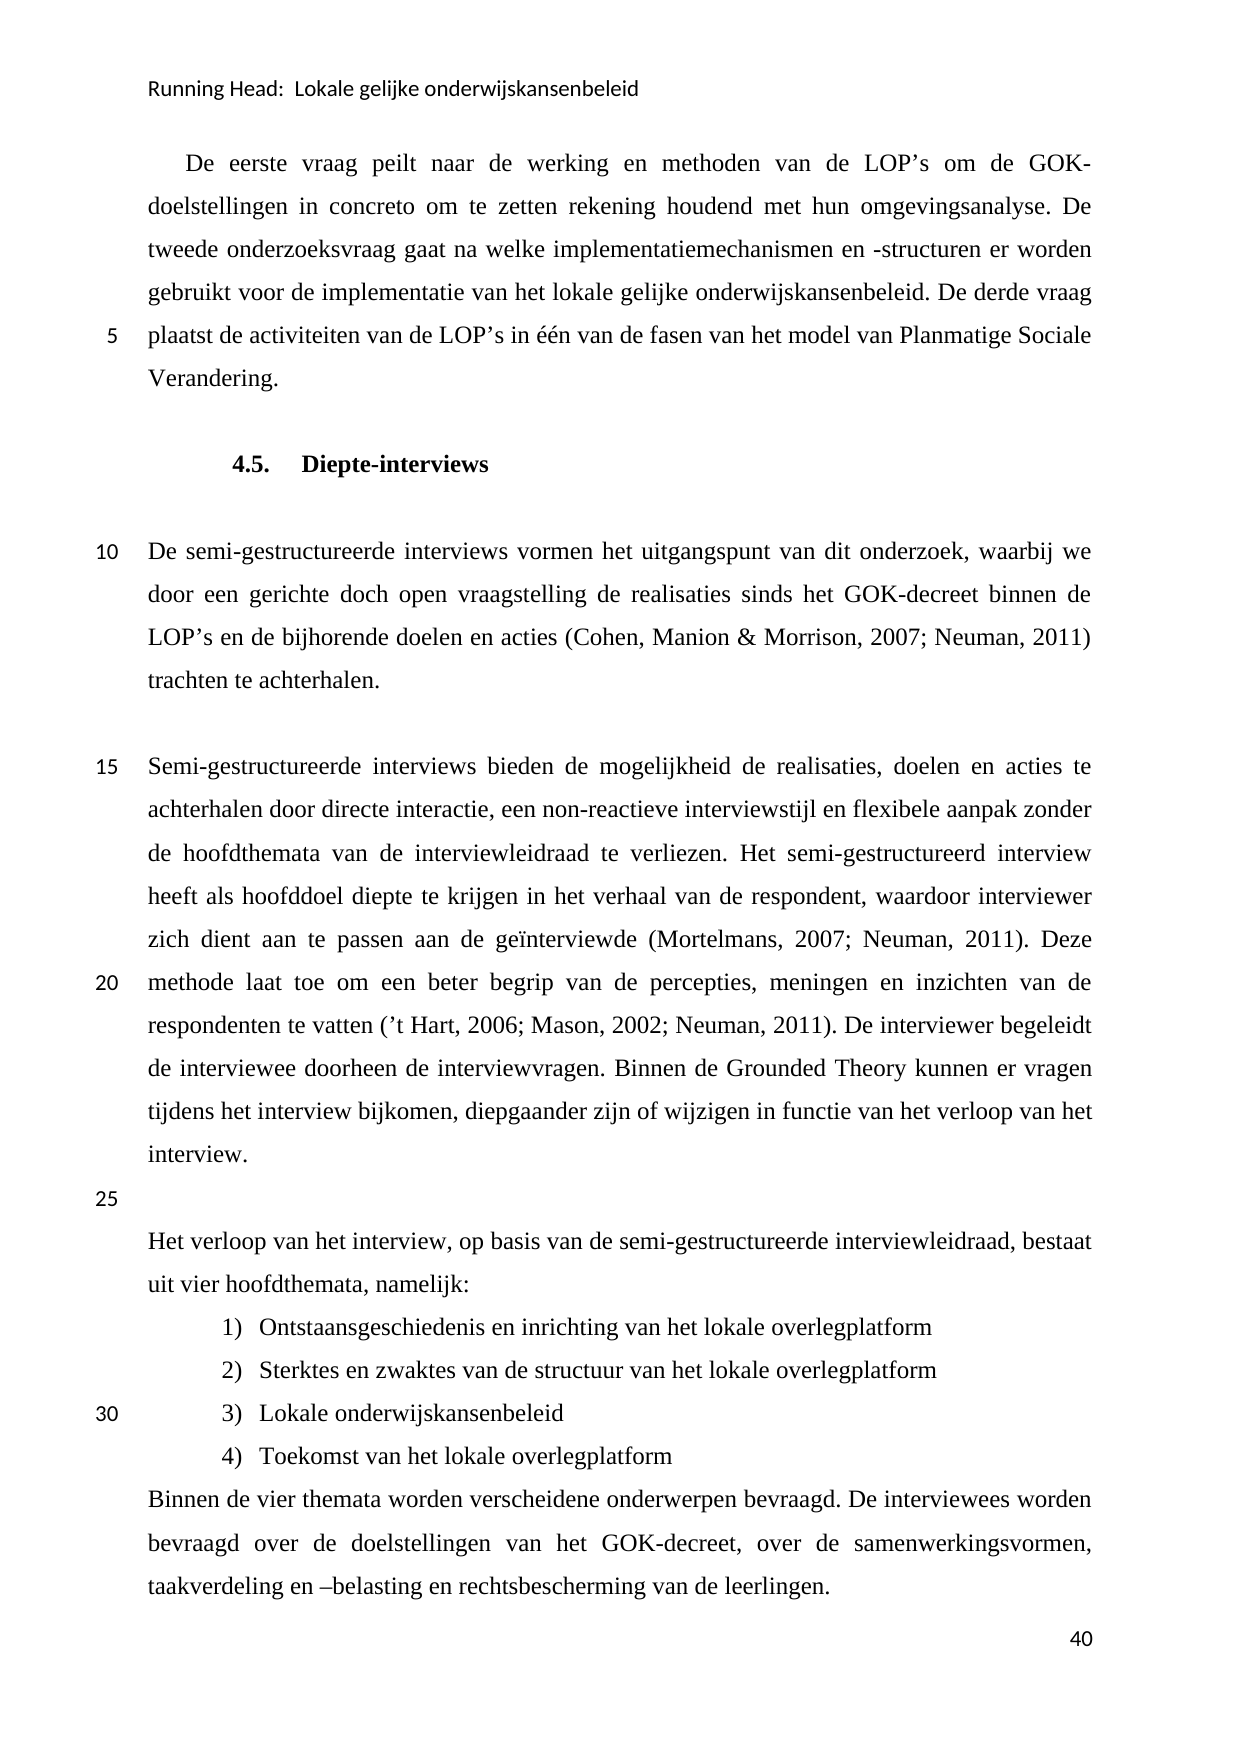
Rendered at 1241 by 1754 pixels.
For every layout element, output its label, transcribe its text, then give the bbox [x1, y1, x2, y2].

list Ontstaansgeschiedenis en inrichting van het lokale overlegplatform [221, 1312, 1093, 1341]
text Semi-gestructureerde interviews bieden de mogelijkheid de realisaties, doelen en acties te achterhalen door directe interactie, een non-reactieve interviewstijl en flexibele aanpak zonder de hoofdthemata van de interviewleidraad te verliezen. Het semi-gestructureerd interview heeft als hoofddoel diepte te krijgen in het verhaal van de respondent, waardoor interviewer zich dient aan te passen aan de geïnterviewde (Mortelmans, 2007; Neuman, 2011). Deze methode laat toe om een beter begrip van de percepties, meningen en inzichten van de respondenten te vatten (’t Hart, 2006; Mason, 2002; Neuman, 2011). De interviewer begeleidt de interviewee doorheen de interviewvragen. Binnen de Grounded Theory kunnen er vragen tijdens het interview bijkomen, diepgaander zijn of wijzigen in functie van het verloop van het interview. [148, 751, 1093, 1168]
text De semi-gestructureerde interviews vormen het uitgangspunt van dit onderzoek, waarbij we door een gerichte doch open vraagstelling de realisaties sinds het GOK-decreet binnen de LOP’s en de bijhorende doelen en acties (Cohen, Manion & Morrison, 2007; Neuman, 2011) trachten te achterhalen. [148, 536, 1093, 694]
list Diepte-interviews [232, 449, 1093, 478]
list Lokale onderwijskansenbeleid [221, 1398, 1093, 1427]
text Binnen de vier themata worden verscheidene onderwerpen bevraagd. De interviewees worden bevraagd over de doelstellingen van het GOK-decreet, over de samenwerkingsvormen, taakverdeling en –belasting en rechtsbescherming van de leerlingen. [148, 1484, 1093, 1599]
text De eerste vraag peilt naar de werking en methoden van de LOP’s om de GOK-doelstellingen in concreto om te zetten rekening houdend met hun omgevingsanalyse. De tweede onderzoeksvraag gaat na welke implementatiemechanismen en -structuren er worden gebruikt voor de implementatie van het lokale gelijke onderwijskansenbeleid. De derde vraag plaatst de activiteiten van de LOP’s in één van de fasen van het model van Planmatige Sociale Verandering. [148, 148, 1093, 392]
text Het verloop van het interview, op basis van de semi-gestructureerde interviewleidraad, bestaat uit vier hoofdthemata, namelijk: [148, 1226, 1093, 1298]
list Sterktes en zwaktes van de structuur van het lokale overlegplatform [221, 1355, 1093, 1384]
list Toekomst van het lokale overlegplatform [221, 1441, 1093, 1470]
